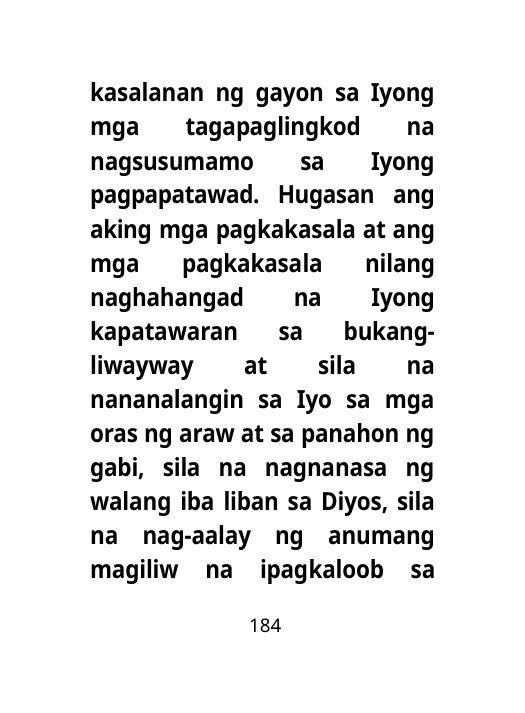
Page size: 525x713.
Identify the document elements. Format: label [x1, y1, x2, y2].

text [90, 75, 435, 586]
